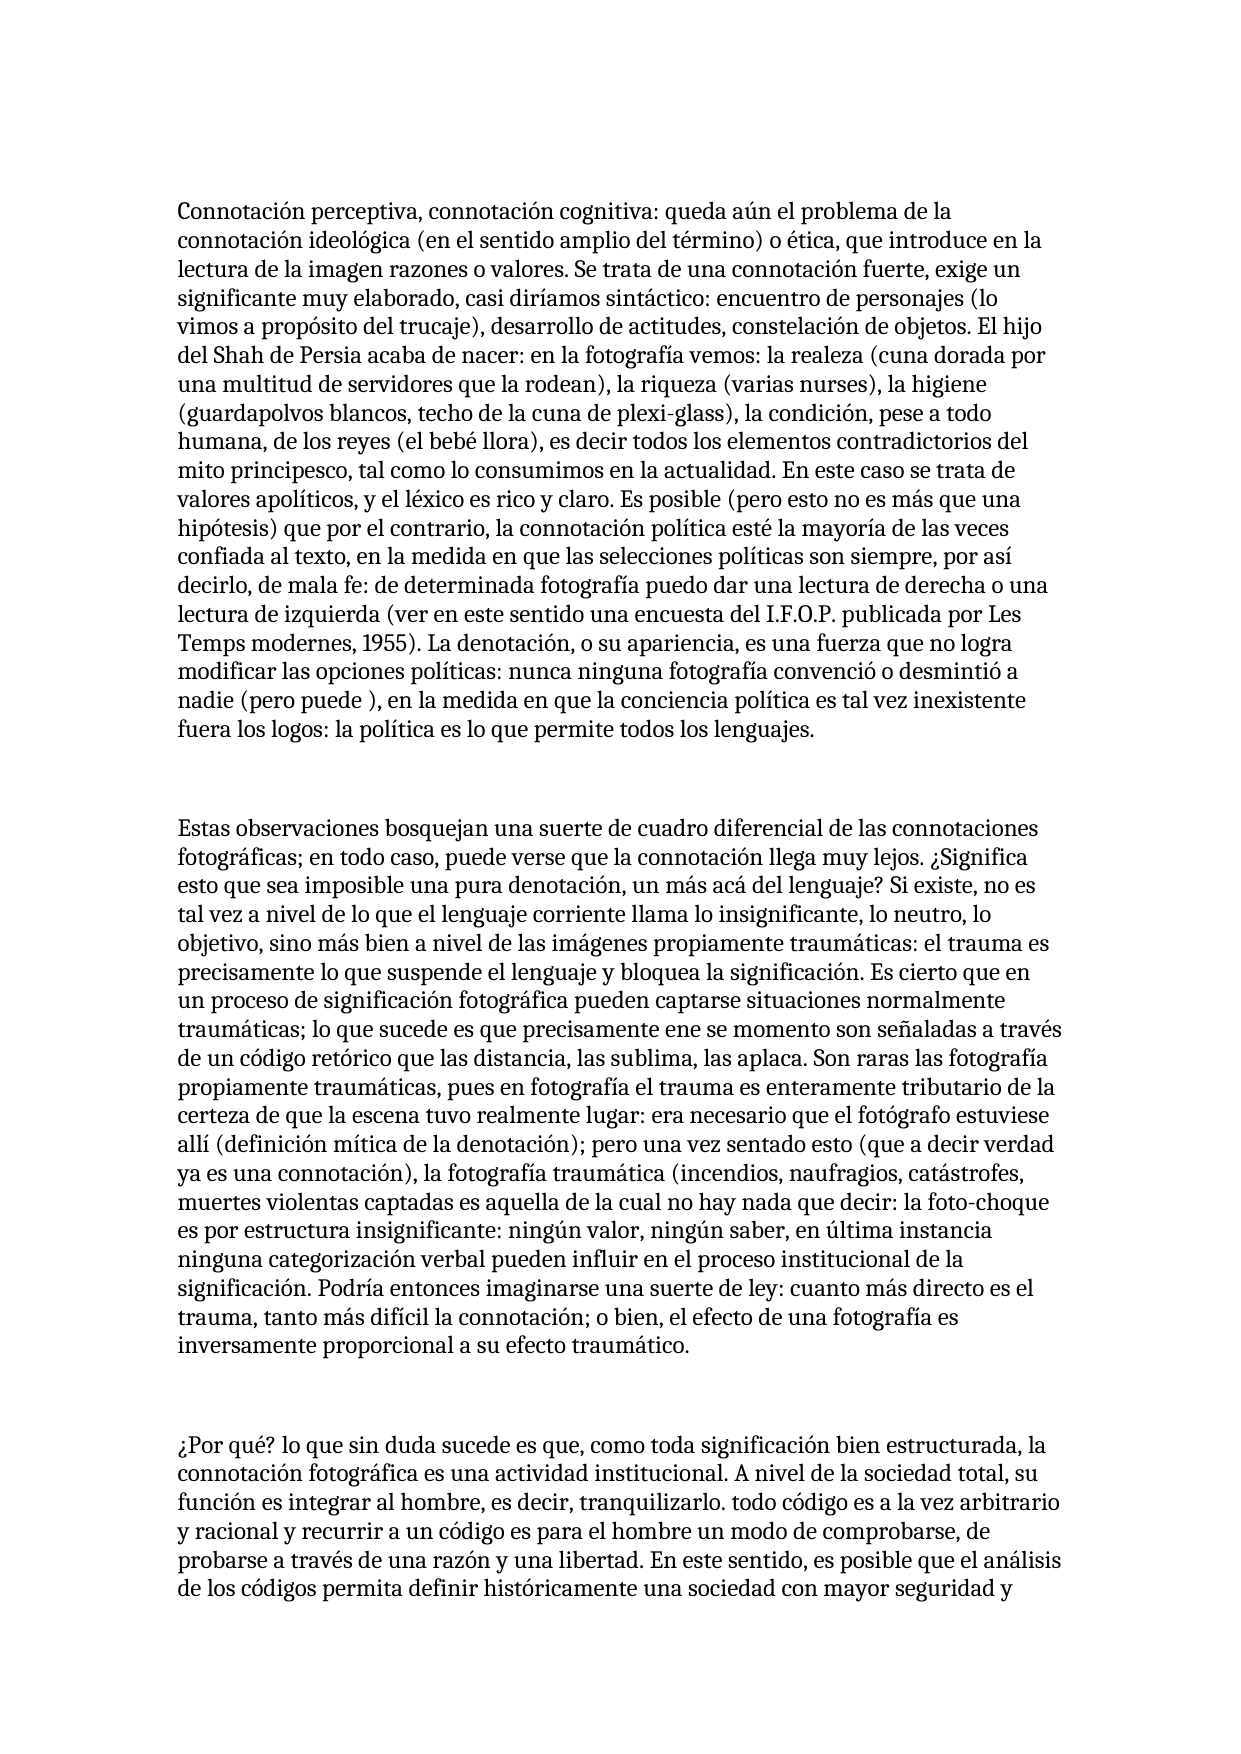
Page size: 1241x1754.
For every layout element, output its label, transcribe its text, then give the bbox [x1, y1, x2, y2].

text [177, 1431, 1063, 1603]
text Estas observaciones bosquejan una suerte de cuadro diferencial de las connotaciones fotográficas; en todo caso, puede verse que la connotación llega muy lejos. ¿Significa esto que sea imposible una pura denotación, un más acá del lenguaje? Si existe, no es tal vez a nivel de lo que el lenguaje corriente llama lo insignificante, lo neutro, lo objetivo, sino más bien a nivel de las imágenes propiamente traumáticas: el trauma es precisamente lo que suspende el lenguaje y bloquea la significación. Es cierto que en un proceso de significación fotográfica pueden captarse situaciones normalmente traumáticas; lo que sucede es que precisamente ene se momento son señaladas a través de un código retórico que las distancia, las sublima, las aplaca. Son raras las fotografía propiamente traumáticas, pues en fotografía el trauma es enteramente tributario de la certeza de que la escena tuvo realmente lugar: era necesario que el fotógrafo estuviese allí (definición mítica de la denotación); pero una vez sentado esto (que a decir verdad ya es una connotación), la fotografía traumática (incendios, naufragios, catástrofes, muertes violentas captadas es aquella de la cual no hay nada que decir: la foto-choque es por estructura insignificante: ningún valor, ningún saber, en última instancia ninguna categorización verbal pueden influir en el proceso institucional de la significación. Podría entonces imaginarse una suerte de ley: cuanto más directo es el trauma, tanto más difícil la connotación; o bien, el efecto de una fotografía es inversamente proporcional a su efecto traumático. [177, 814, 1063, 1360]
text Connotación perceptiva, connotación cognitiva: queda aún el problema de la connotación ideológica (en el sentido amplio del término) o ética, que introduce en la lectura de la imagen razones o valores. Se trata de una connotación fuerte, exige un significante muy elaborado, casi diríamos sintáctico: encuentro de personajes (lo vimos a propósito del trucaje), desarrollo de actitudes, constelación de objetos. El hijo del Shah de Persia acaba de nacer: en la fotografía vemos: la realeza (cuna dorada por una multitud de servidores que la rodean), la riqueza (varias nurses), la higiene (guardapolvos blancos, techo de la cuna de plexi-glass), la condición, pese a todo humana, de los reyes (el bebé llora), es decir todos los elementos contradictorios del mito principesco, tal como lo consumimos en la actualidad. En este caso se trata de valores apolíticos, y el léxico es rico y claro. Es posible (pero esto no es más que una hipótesis) que por el contrario, la connotación política esté la mayoría de las veces confiada al texto, en la medida en que las selecciones políticas son siempre, por así decirlo, de mala fe: de determinada fotografía puedo dar una lectura de derecha o una lectura de izquierda (ver en este sentido una encuesta del I.F.O.P. publicada por Les Temps modernes, 1955). La denotación, o su apariencia, es una fuerza que no logra modificar las opciones políticas: nunca ninguna fotografía convenció o desmintió a nadie (pero puede ), en la medida en que la conciencia política es tal vez inexistente fuera los logos: la política es lo que permite todos los lenguajes. [177, 197, 1063, 743]
